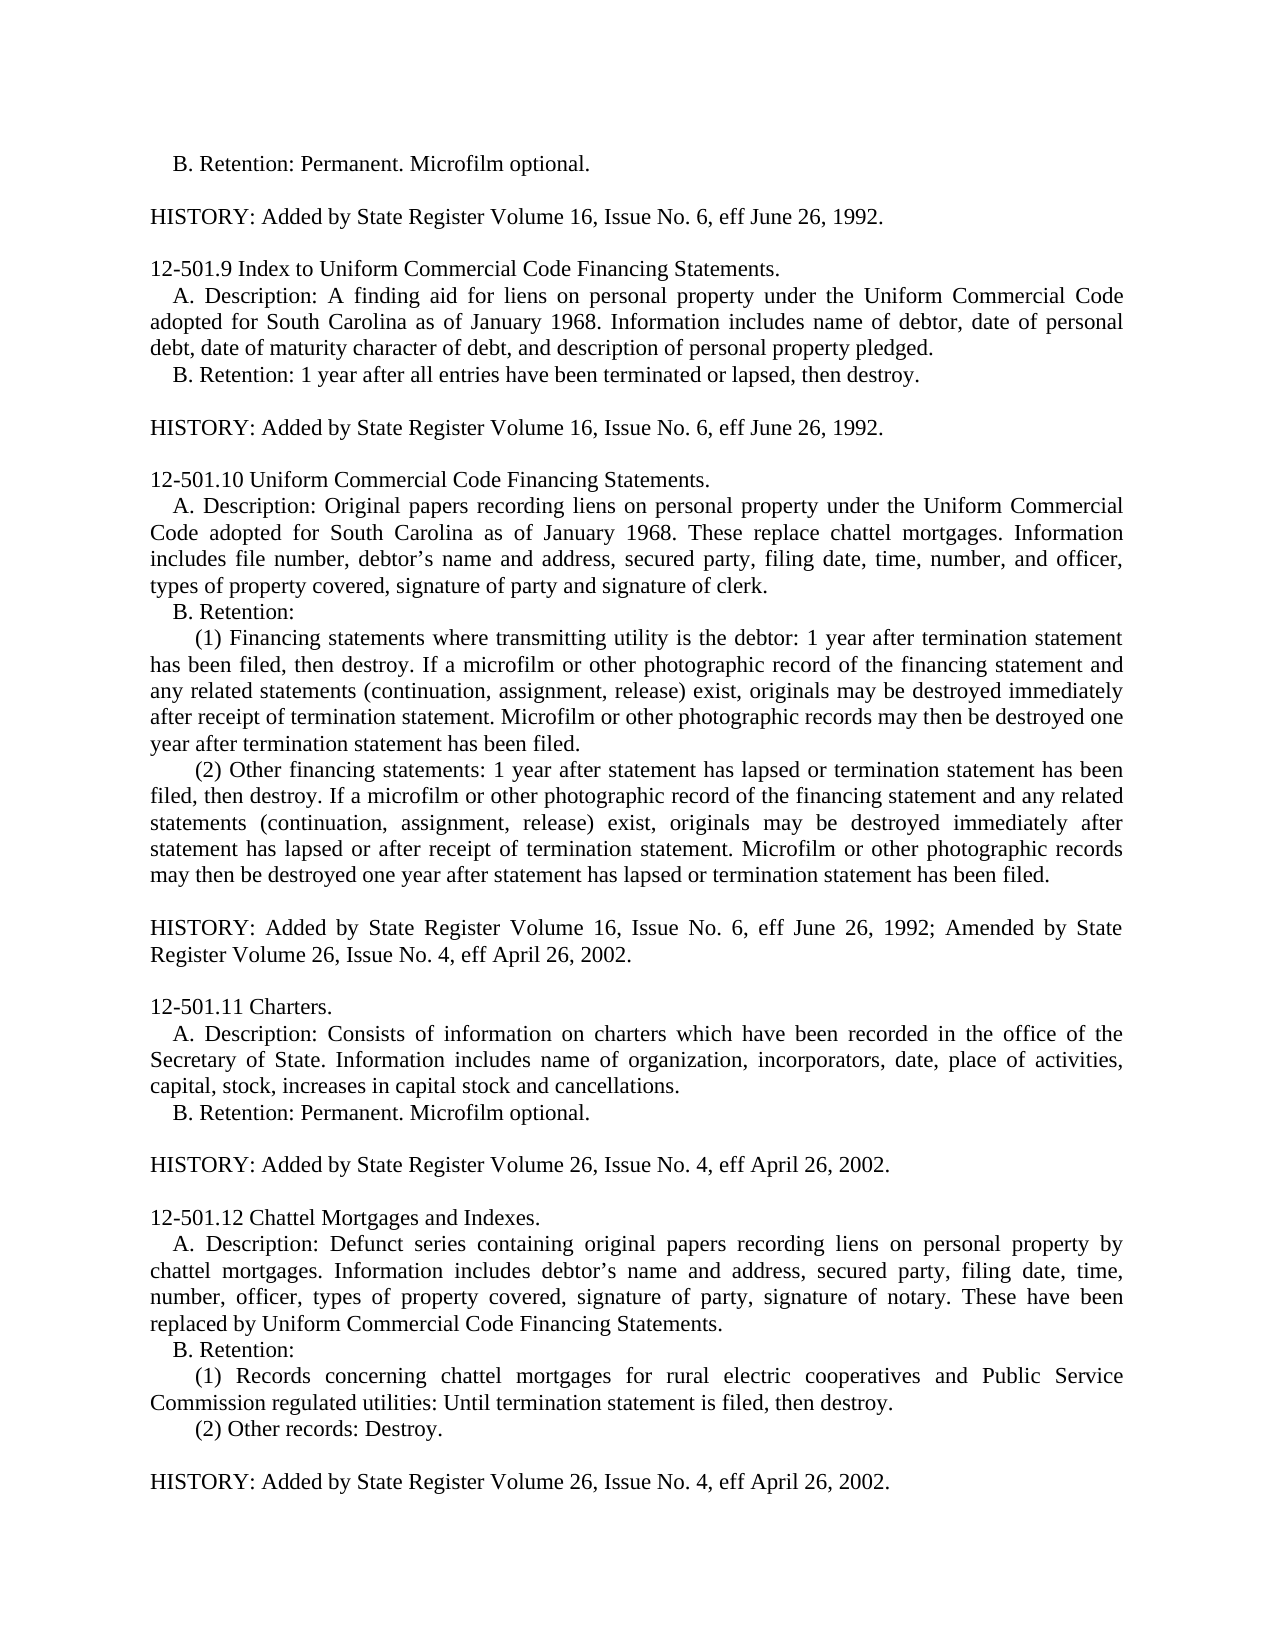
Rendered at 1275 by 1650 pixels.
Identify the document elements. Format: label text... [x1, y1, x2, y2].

text B. Retention: Permanent. Microfilm optional. [150, 150, 1125, 176]
text A. Description: A finding aid for liens on personal property under the Uniform Commercial Code adopted for South Carolina as of January 1968. Information includes name of debtor, date of personal debt, date of maturity character of debt, and description of personal property pledged. [150, 282, 1125, 361]
text 12-501.9 Index to Uniform Commercial Code Financing Statements. [150, 255, 1125, 282]
text 12-501.12 Chattel Mortgages and Indexes. [150, 1204, 1125, 1231]
text (1) Records concerning chattel mortgages for rural electric cooperatives and Public Service Commission regulated utilities: Until termination statement is filed, then destroy. [150, 1362, 1125, 1415]
text HISTORY: Added by State Register Volume 16, Issue No. 6, eff June 26, 1992. [150, 203, 1125, 229]
text A. Description: Defunct series containing original papers recording liens on personal property by chattel mortgages. Information includes debtor’s name and address, secured party, filing date, time, number, officer, types of property covered, signature of party, signature of notary. These have been replaced by Uniform Commercial Code Financing Statements. [150, 1231, 1125, 1336]
text B. Retention: Permanent. Microfilm optional. [150, 1099, 1125, 1125]
text B. Retention: [150, 1336, 1125, 1362]
text HISTORY: Added by State Register Volume 26, Issue No. 4, eff April 26, 2002. [150, 1151, 1125, 1178]
text A. Description: Original papers recording liens on personal property under the Uniform Commercial Code adopted for South Carolina as of January 1968. These replace chattel mortgages. Information includes file number, debtor’s name and address, secured party, filing date, time, number, and officer, types of property covered, signature of party and signature of clerk. [150, 493, 1125, 598]
text HISTORY: Added by State Register Volume 26, Issue No. 4, eff April 26, 2002. [150, 1468, 1125, 1494]
text (1) Financing statements where transmitting utility is the debtor: 1 year after termination statement has been filed, then destroy. If a microfilm or other photographic record of the financing statement and any related statements (continuation, assignment, release) exist, originals may be destroyed immediately after receipt of termination statement. Microfilm or other photographic records may then be destroyed one year after termination statement has been filed. [150, 624, 1125, 756]
text (2) Other records: Destroy. [150, 1415, 1125, 1441]
text A. Description: Consists of information on charters which have been recorded in the office of the Secretary of State. Information includes name of organization, incorporators, date, place of activities, capital, stock, increases in capital stock and cancellations. [150, 1020, 1125, 1099]
text 12-501.11 Charters. [150, 993, 1125, 1020]
text HISTORY: Added by State Register Volume 16, Issue No. 6, eff June 26, 1992. [150, 413, 1125, 440]
text (2) Other financing statements: 1 year after statement has lapsed or termination statement has been filed, then destroy. If a microfilm or other photographic record of the financing statement and any related statements (continuation, assignment, release) exist, originals may be destroyed immediately after statement has lapsed or after receipt of termination statement. Microfilm or other photographic records may then be destroyed one year after statement has lapsed or termination statement has been filed. [150, 756, 1125, 888]
text B. Retention: [150, 598, 1125, 624]
text HISTORY: Added by State Register Volume 16, Issue No. 6, eff June 26, 1992; Amended by State Register Volume 26, Issue No. 4, eff April 26, 2002. [150, 914, 1125, 967]
text 12-501.10 Uniform Commercial Code Financing Statements. [150, 466, 1125, 493]
text B. Retention: 1 year after all entries have been terminated or lapsed, then destroy. [150, 361, 1125, 387]
